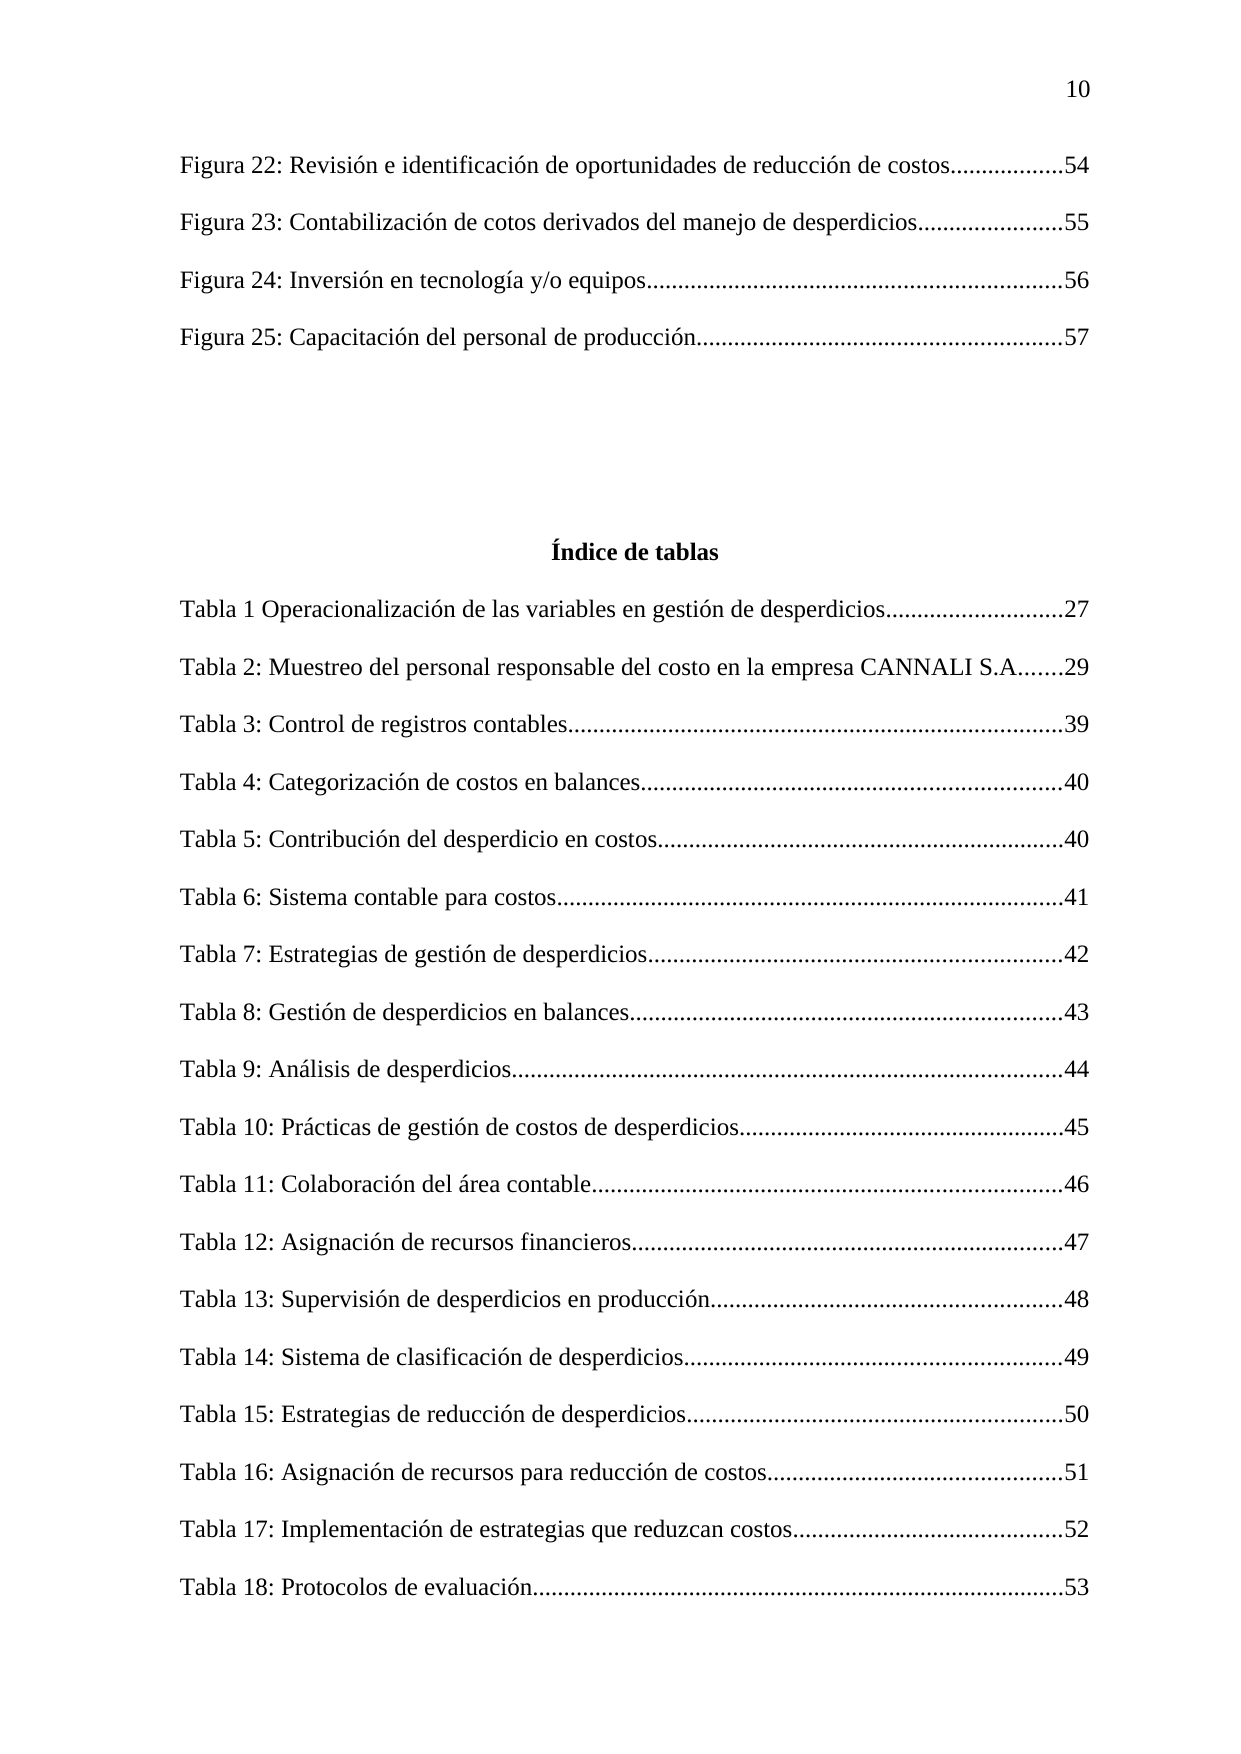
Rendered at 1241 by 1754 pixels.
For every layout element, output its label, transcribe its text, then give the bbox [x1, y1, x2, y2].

text Tabla 8: Gestión de desperdicios en balances 43 [150, 997, 1090, 1025]
text Tabla 1 Operacionalización de las variables en gestión de desperdicios 27 [150, 594, 1090, 623]
text Tabla 11: Colaboración del área contable 46 [150, 1169, 1090, 1198]
text Tabla 10: Prácticas de gestión de costos de desperdicios 45 [150, 1112, 1090, 1140]
text Figura 24: Inversión en tecnología y/o equipos 56 [150, 265, 1090, 294]
text Tabla 16: Asignación de recursos para reducción de costos 51 [150, 1457, 1090, 1485]
text Tabla 12: Asignación de recursos financieros 47 [150, 1227, 1090, 1255]
subtitle Índice de tablas [150, 537, 1090, 565]
text Tabla 18: Protocolos de evaluación 53 [150, 1572, 1090, 1600]
text Tabla 3: Control de registros contables 39 [150, 709, 1090, 738]
text Tabla 17: Implementación de estrategias que reduzcan costos 52 [150, 1514, 1090, 1543]
text Tabla 15: Estrategias de reducción de desperdicios 50 [150, 1399, 1090, 1428]
text Tabla 9: Análisis de desperdicios 44 [150, 1054, 1090, 1083]
text Figura 23: Contabilización de cotos derivados del manejo de desperdicios 55 [150, 207, 1090, 236]
text Tabla 2: Muestreo del personal responsable del costo en la empresa CANNALI S.A. 29 [150, 652, 1090, 680]
text Tabla 7: Estrategias de gestión de desperdicios 42 [150, 939, 1090, 968]
text Figura 25: Capacitación del personal de producción 57 [150, 322, 1090, 351]
text Tabla 5: Contribución del desperdicio en costos 40 [150, 824, 1090, 853]
text Tabla 13: Supervisión de desperdicios en producción 48 [150, 1284, 1090, 1313]
text Tabla 4: Categorización de costos en balances 40 [150, 767, 1090, 795]
text Tabla 14: Sistema de clasificación de desperdicios 49 [150, 1342, 1090, 1370]
text Figura 22: Revisión e identificación de oportunidades de reducción de costos 54 [150, 150, 1090, 179]
text Tabla 6: Sistema contable para costos 41 [150, 882, 1090, 910]
